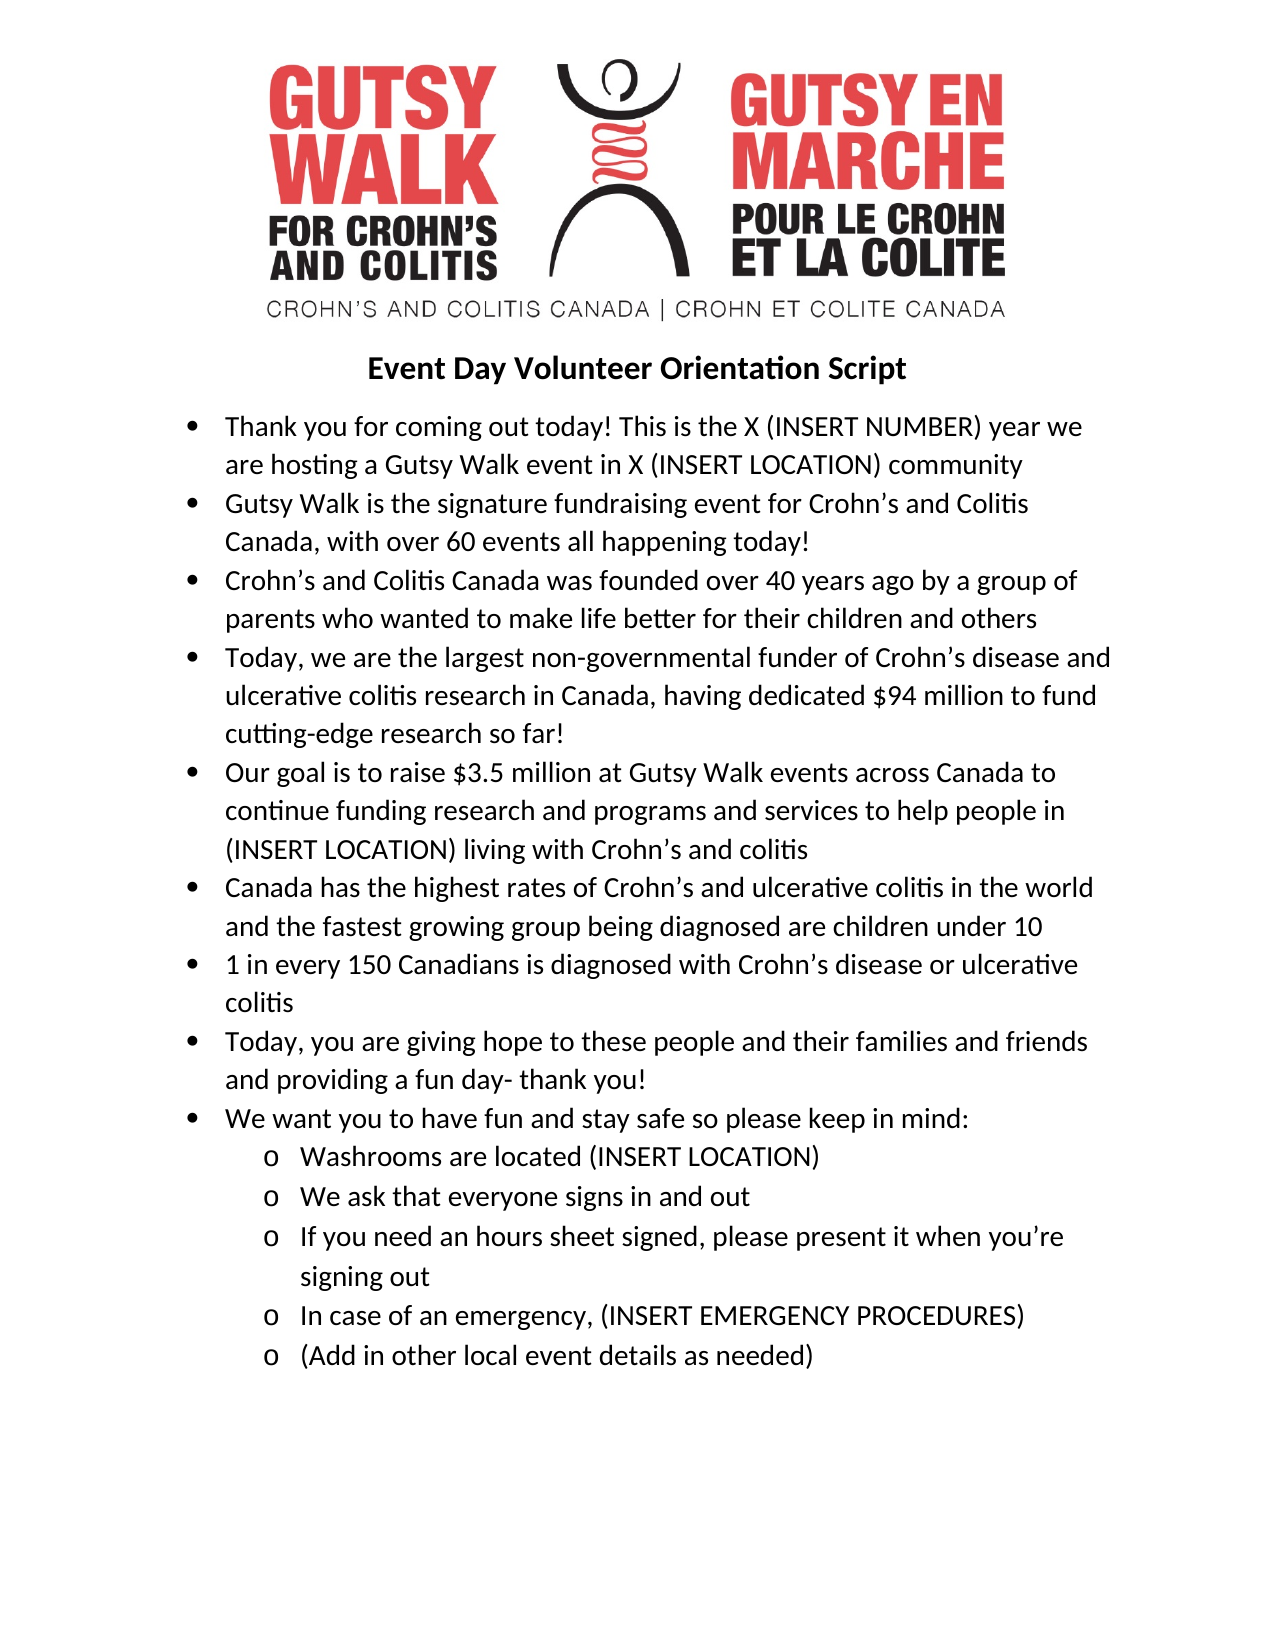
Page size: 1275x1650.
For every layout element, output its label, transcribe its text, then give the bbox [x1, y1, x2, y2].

list (Add in other local event details as needed) [262, 1337, 1125, 1374]
list 1 in every 150 Canadians is diagnosed with Crohn’s disease or ulcerative colitis [187, 946, 1125, 1020]
list Crohn’s and Colitis Canada was founded over 40 years ago by a group of parents who wanted to make life better for their children and others [187, 562, 1125, 636]
list Today, you are giving hope to these people and their families and friends and providing a fun day- thank you! [187, 1023, 1125, 1097]
list We want you to have fun and stay safe so please keep in mind: [187, 1100, 1125, 1136]
text Event Day Volunteer Orientation Script [150, 347, 1125, 388]
list Washrooms are located (INSERT LOCATION) [262, 1138, 1125, 1175]
list Canada has the highest rates of Crohn’s and ulcerative colitis in the world and the fastest growing group being diagnosed are children under 10 [187, 869, 1125, 943]
list Our goal is to raise $3.5 million at Gutsy Walk events across Canada to continue funding research and programs and services to help people in (INSERT LOCATION) living with Crohn’s and colitis [187, 754, 1125, 866]
list Today, we are the largest non-governmental funder of Crohn’s disease and ulcerative colitis research in Canada, having dedicated $94 million to fund cutting-edge research so far! [187, 639, 1125, 751]
list In case of an emergency, (INSERT EMERGENCY PROCEDURES) [262, 1297, 1125, 1334]
list We ask that everyone signs in and out [262, 1178, 1125, 1215]
list Thank you for coming out today! This is the X (INSERT NUMBER) year we are hosting a Gutsy Walk event in X (INSERT LOCATION) community [187, 408, 1125, 482]
list Gutsy Walk is the signature fundraising event for Crohn’s and Colitis Canada, with over 60 events all happening today! [187, 485, 1125, 559]
picture [253, 59, 1023, 329]
list If you need an hours sheet signed, please present it when you’re signing out [262, 1218, 1125, 1294]
